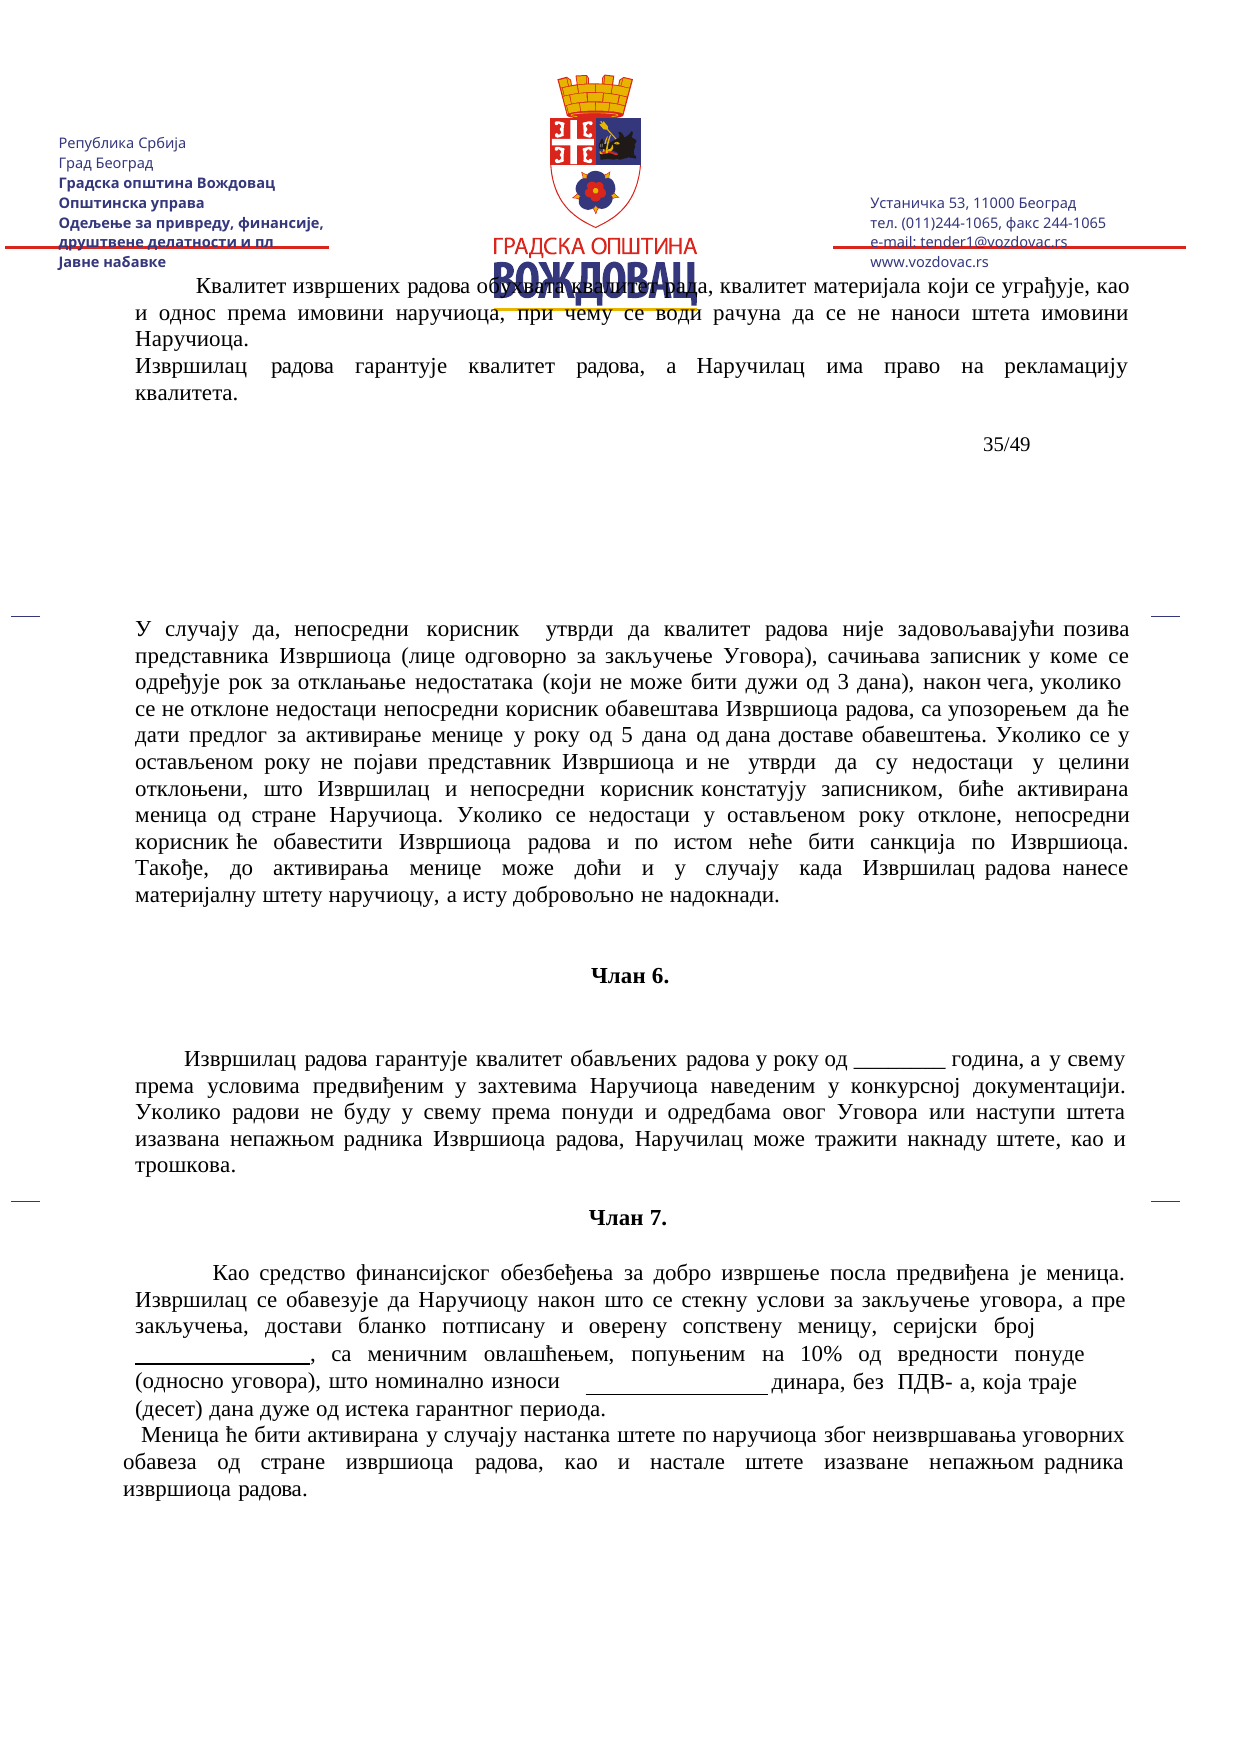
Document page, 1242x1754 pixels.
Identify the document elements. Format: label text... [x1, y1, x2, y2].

text , са меничним овлашћењем, попуњеним на 10% од вредности понуде [135, 1339, 1124, 1366]
text динара, без ПДВ- а, која траје [771, 1368, 1137, 1394]
text Извршилац радова гарантује квалитет радова, а Наручилац има право на рекламацију квалитета. [135, 352, 1129, 405]
text Члан 7. [588, 1204, 667, 1231]
text У случају да, непосредни корисник утврди да квалитет радова није задовољавајући позива представника Извршиоца (лице одговорно за закључење Уговора), сачињава записник у коме се одређује рок за отклањање недостатака (који не може бити дужи од 3 дана), након чега, уколико [135, 615, 1129, 695]
text Квалитет извршених радова обухвата квалитет рада, квалитет материјала који се уграђује, као и однос према имовини наручиоца, при чему се води рачуна да се не наноси штета имовини Наручиоца. [135, 162, 1129, 352]
text 35/49 [135, 432, 1129, 456]
text Члан 6. [588, 963, 671, 989]
text Меница ће бити активирана у случају настанка штете по наручиоца због неизвршавања уговорних обавеза од стране извршиоца радова, као и настале штете изазване непажњом радника извршиоца радова. [123, 1422, 1125, 1501]
text (десет) дана дуже од истека гарантног периода. [135, 1394, 630, 1421]
text Извршилац радова гарантује квалитет обављених радова у року од ________ година, а у свему према условима предвиђеним у захтевима Наручиоца наведеним у конкурсној документацији. Уколико радови не буду у свему према понуди и одредбама овог Уговора или наступи штета изазвана непажњом радника Извршиоца радова, Наручилац може тражити накнаду штете, као и трошкова. [135, 1045, 1125, 1178]
text се не отклоне недостаци непосредни корисник обавештава Извршиоца радова, са упозорењем да ће дати предлог за активирање менице у року од 5 дана од дана доставе обавештења. Уколико се у остављеном року не појави представник Извршиоца и не утврди да су недостаци у целини отклоњени, што Извршилац и непосредни корисник констатују записником, биће активирана меница од стране Наручиоца. Уколико се недостаци у остављеном року отклоне, непосредни корисник ће обавестити Извршиоца радова и по истом неће бити санкција по Извршиоца. Такође, до активирања менице може доћи и у случају када Извршилац радова нанесе материјалну штету наручиоцу, а исту добровољно не надокнади. [135, 695, 1129, 907]
text Као средство финансијског обезбеђења за добро извршење посла предвиђена је меница. Извршилац се обавезује да Наручиоцу након што се стекну услови за закључење уговора, а пре закључења, достави бланко потписану и оверену сопствену меницу, серијски број [135, 1259, 1126, 1339]
text (односно уговора), што номинално износи [135, 1367, 624, 1393]
